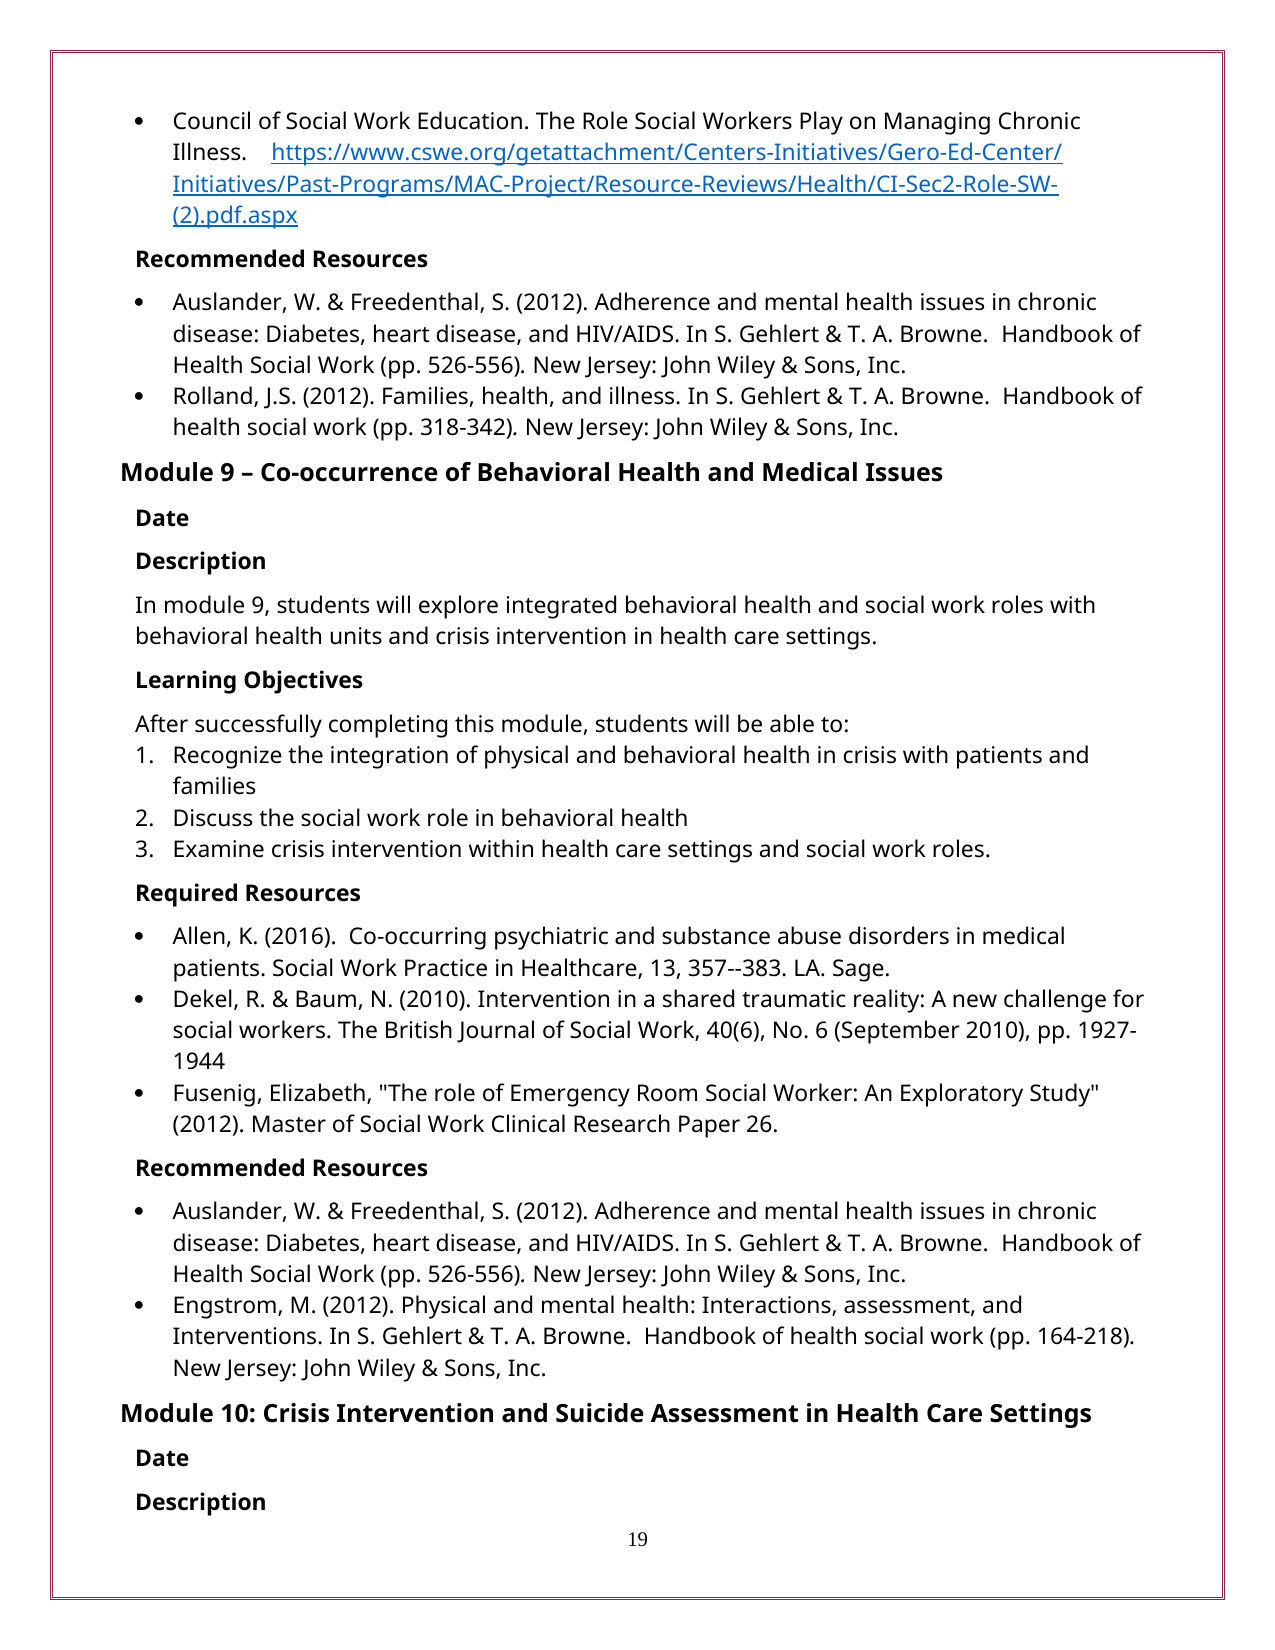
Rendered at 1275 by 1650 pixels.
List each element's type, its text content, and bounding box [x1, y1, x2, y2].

list Fusenig, Elizabeth, "The role of Emergency Room Social Worker: An Exploratory Study" (2012). Master of Social Work Clinical Research Paper 26. [135, 1077, 1155, 1139]
list Examine crisis intervention within health care settings and social work roles. [135, 833, 1155, 864]
text Date [135, 502, 1155, 533]
text Module 10: Crisis Intervention and Suicide Assessment in Health Care Settings [120, 1395, 1155, 1429]
text Recommended Resources [135, 1152, 1155, 1183]
list Auslander, W. & Freedenthal, S. (2012). Adherence and mental health issues in chronic disease: Diabetes, heart disease, and HIV/AIDS. In S. Gehlert & T. A. Browne. Handbook of Health Social Work (pp. 526-556). New Jersey: John Wiley & Sons, Inc. [135, 286, 1155, 380]
list Dekel, R. & Baum, N. (2010). Intervention in a shared traumatic reality: A new challenge for social workers. The British Journal of Social Work, 40(6), No. 6 (September 2010), pp. 1927-1944 [135, 983, 1155, 1077]
text Description [135, 545, 1155, 577]
text In module 9, students will explore integrated behavioral health and social work roles with behavioral health units and crisis intervention in health care settings. [135, 589, 1155, 652]
list Auslander, W. & Freedenthal, S. (2012). Adherence and mental health issues in chronic disease: Diabetes, heart disease, and HIV/AIDS. In S. Gehlert & T. A. Browne. Handbook of Health Social Work (pp. 526-556). New Jersey: John Wiley & Sons, Inc. [135, 1195, 1155, 1289]
text After successfully completing this module, students will be able to: [135, 708, 1155, 739]
text Learning Objectives [135, 664, 1155, 695]
text Date [135, 1442, 1155, 1473]
title Rolland, J.S. (2012). Families, health, and illness. In S. Gehlert & T. A. Browne. Handbook of health social work (pp. 318-342). New Jersey: John Wiley & Sons, Inc. [135, 380, 1155, 442]
text Required Resources [135, 877, 1155, 908]
text Description [135, 1486, 1155, 1517]
text Recommended Resources [135, 242, 1155, 274]
list Discuss the social work role in behavioral health [135, 802, 1155, 833]
list Engstrom, M. (2012). Physical and mental health: Interactions, assessment, and Interventions. In S. Gehlert & T. A. Browne. Handbook of health social work (pp. 164-218). New Jersey: John Wiley & Sons, Inc. [135, 1289, 1155, 1383]
list Allen, K. (2016). Co-occurring psychiatric and substance abuse disorders in medical patients. Social Work Practice in Healthcare, 13, 357--383. LA. Sage. [135, 920, 1155, 983]
text Module 9 – Co-occurrence of Behavioral Health and Medical Issues [120, 455, 1155, 489]
title Council of Social Work Education. The Role Social Workers Play on Managing Chronic Illness. https://www.cswe.org/getattachment/Centers-Initiatives/Gero-Ed-Center/Initiatives/Past-Programs/MAC-Project/Resource-Reviews/Health/CI-Sec2-Role-SW-(2).pdf.aspx [135, 105, 1155, 230]
list Recognize the integration of physical and behavioral health in crisis with patients and families [135, 739, 1155, 802]
